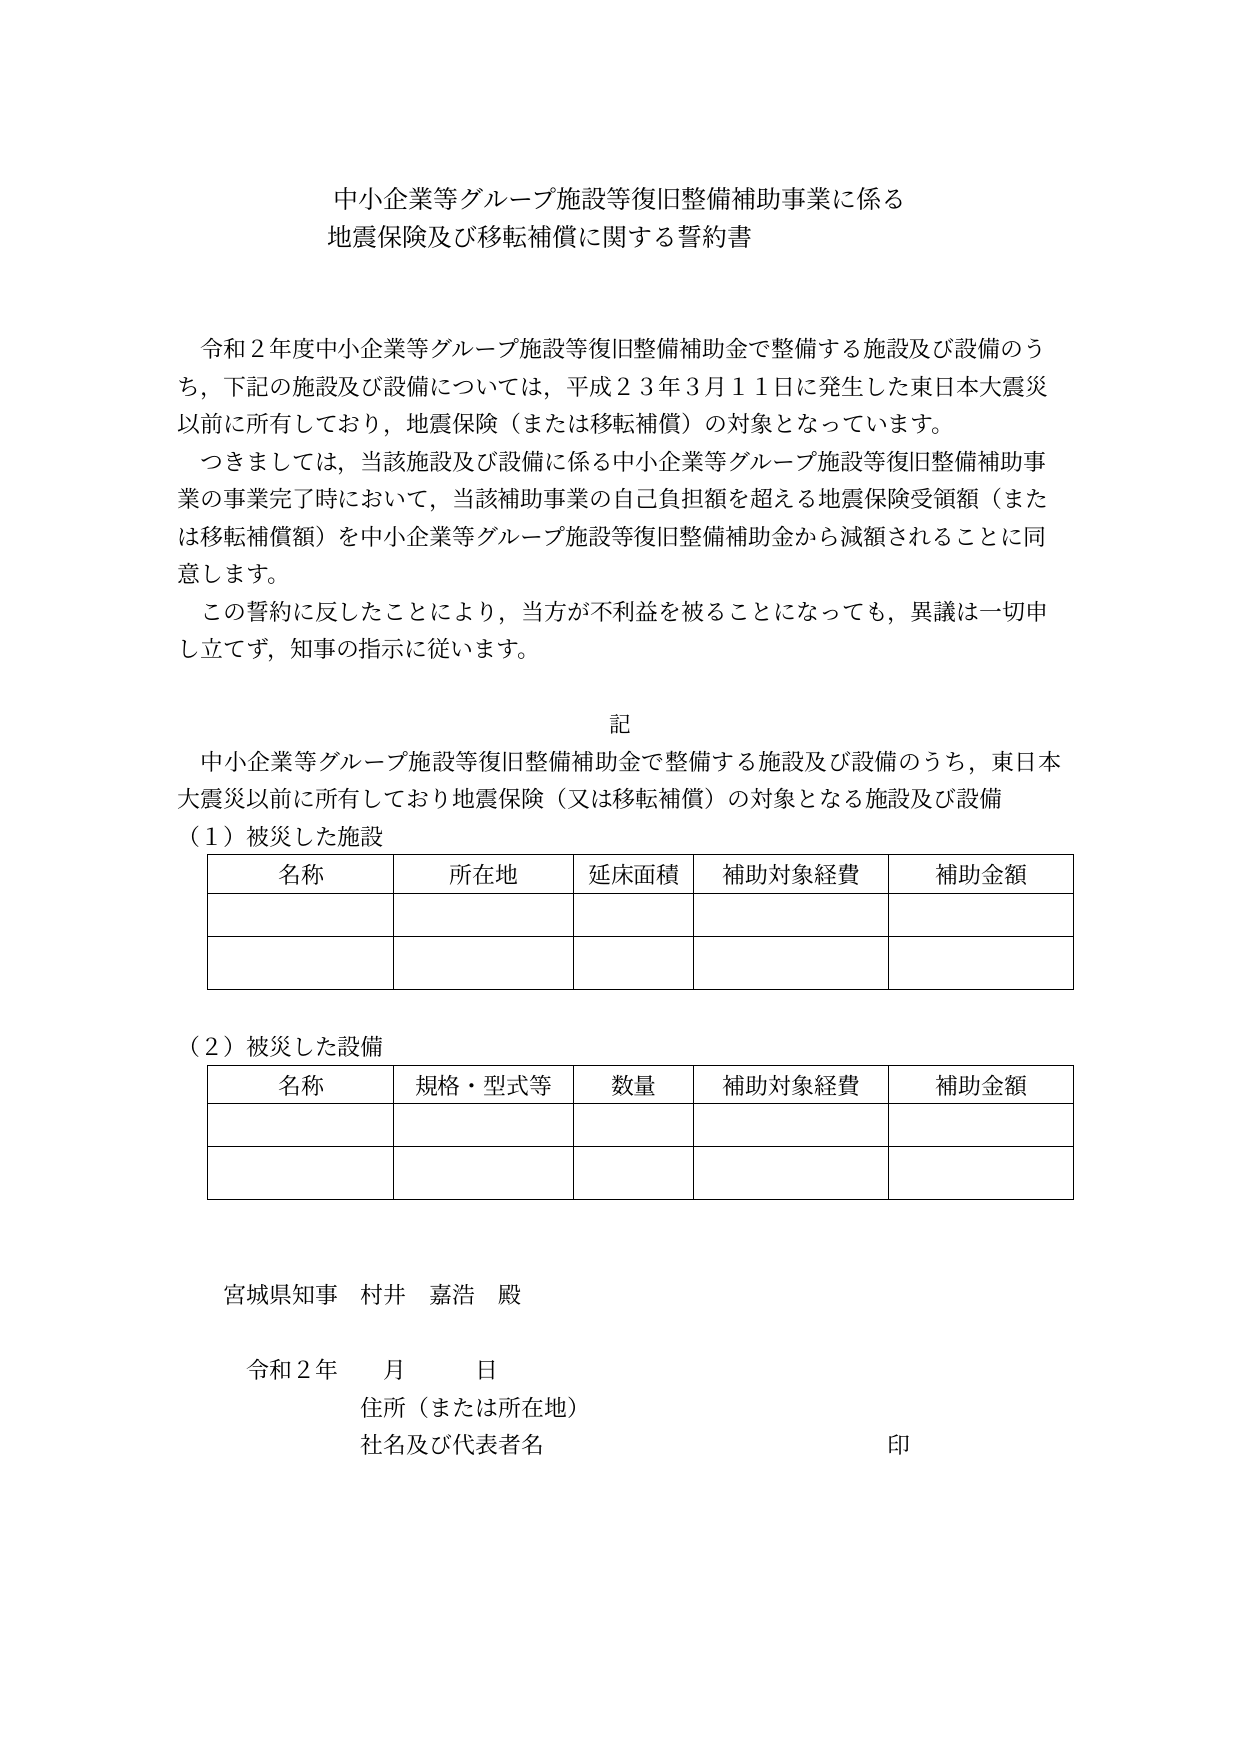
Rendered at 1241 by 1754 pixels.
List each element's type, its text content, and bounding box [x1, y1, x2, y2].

table_header 規格・型式等 [394, 1066, 573, 1103]
table_cell [394, 1147, 573, 1199]
table_header 補助対象経費 [694, 1066, 888, 1103]
table_header 数量 [574, 1066, 693, 1103]
table_cell [574, 1104, 693, 1146]
table_header 補助金額 [889, 855, 1073, 893]
text 住所（または所在地） [177, 1388, 1063, 1425]
table_cell [394, 937, 573, 989]
table_cell [394, 894, 573, 936]
table_cell [889, 1147, 1073, 1199]
table_cell [574, 894, 693, 936]
table_cell [694, 1147, 888, 1199]
table_cell [694, 1104, 888, 1146]
table_cell [208, 1147, 393, 1199]
table_cell [889, 894, 1073, 936]
text 令和２年 月 日 [177, 1350, 1063, 1388]
table_cell [574, 1147, 693, 1199]
table_cell [574, 937, 693, 989]
table_header 補助金額 [889, 1066, 1073, 1103]
text 中小企業等グループ施設等復旧整備補助金で整備する施設及び設備のうち，東日本大震災以前に所有しており地震保険（又は移転補償）の対象となる施設及び設備 [177, 742, 1063, 817]
text （１）被災した施設 [177, 817, 1063, 854]
table_cell [889, 937, 1073, 989]
text （２）被災した設備 [177, 1027, 1063, 1065]
text 中小企業等グループ施設等復旧整備補助事業に係る [177, 179, 1063, 217]
text つきましては，当該施設及び設備に係る中小企業等グループ施設等復旧整備補助事業の事業完了時において，当該補助事業の自己負担額を超える地震保険受領額（または移転補償額）を中小企業等グループ施設等復旧整備補助金から減額されることに同意します。 [177, 442, 1063, 592]
table_cell [208, 1104, 393, 1146]
text 宮城県知事 村井 嘉浩 殿 [177, 1275, 1063, 1313]
table_header 延床面積 [574, 855, 693, 893]
text この誓約に反したことにより，当方が不利益を被ることになっても，異議は一切申し立てず，知事の指示に従います。 [177, 592, 1063, 667]
table_header 所在地 [394, 855, 573, 893]
table_cell [889, 1104, 1073, 1146]
table_header 名称 [208, 855, 393, 893]
text 地震保険及び移転補償に関する誓約書 [177, 217, 1063, 254]
table_header 補助対象経費 [694, 855, 888, 893]
subtitle 記 [177, 704, 1063, 742]
table_cell [694, 894, 888, 936]
text 社名及び代表者名 印 [177, 1425, 1063, 1463]
table_cell [394, 1104, 573, 1146]
table_header 名称 [208, 1066, 393, 1103]
text 令和２年度中小企業等グループ施設等復旧整備補助金で整備する施設及び設備のうち，下記の施設及び設備については，平成２３年３月１１日に発生した東日本大震災以前に所有しており，地震保険（または移転補償）の対象となっています。 [177, 329, 1063, 442]
table_cell [694, 937, 888, 989]
table_cell [208, 937, 393, 989]
table_cell [208, 894, 393, 936]
